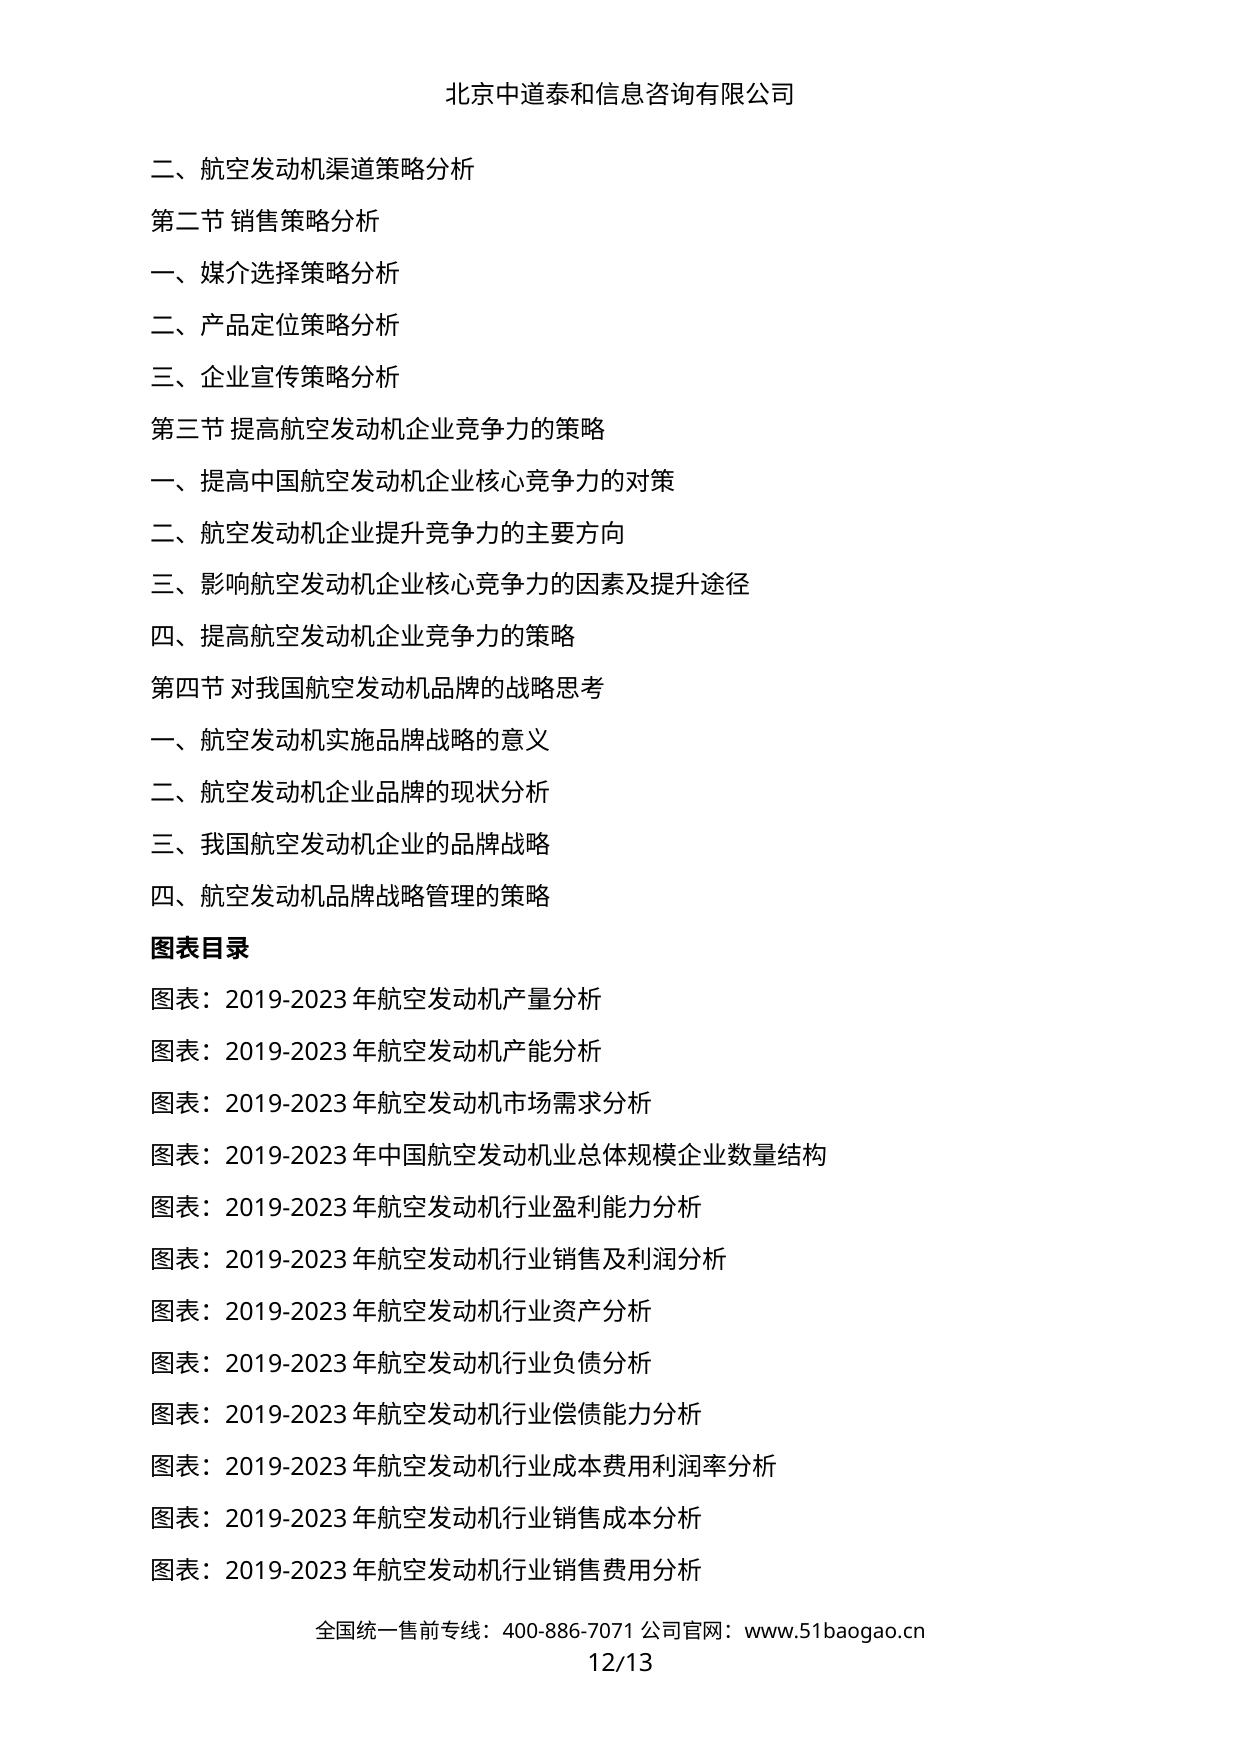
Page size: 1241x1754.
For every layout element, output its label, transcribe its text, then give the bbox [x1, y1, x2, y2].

text 二、航空发动机渠道策略分析 [150, 150, 1090, 186]
text 一、媒介选择策略分析 [150, 254, 1090, 290]
text 二、产品定位策略分析 [150, 306, 1090, 342]
text 三、影响航空发动机企业核心竞争力的因素及提升途径 [150, 565, 1090, 601]
text 图表目录 [150, 928, 1090, 964]
text 图表：2019-2023年航空发动机产能分析 [150, 1032, 1090, 1068]
text 图表：2019-2023年航空发动机行业盈利能力分析 [150, 1187, 1090, 1224]
text 图表：2019-2023年航空发动机行业销售及利润分析 [150, 1239, 1090, 1276]
text 图表：2019-2023年航空发动机行业成本费用利润率分析 [150, 1447, 1090, 1483]
text 第四节 对我国航空发动机品牌的战略思考 [150, 669, 1090, 705]
text 图表：2019-2023年航空发动机行业资产分析 [150, 1291, 1090, 1327]
text 二、航空发动机企业品牌的现状分析 [150, 772, 1090, 809]
text 图表：2019-2023年航空发动机市场需求分析 [150, 1084, 1090, 1120]
text 图表：2019-2023年航空发动机行业销售成本分析 [150, 1499, 1090, 1535]
text 一、提高中国航空发动机企业核心竞争力的对策 [150, 461, 1090, 497]
text 四、提高航空发动机企业竞争力的策略 [150, 617, 1090, 653]
text 图表：2019-2023年航空发动机行业偿债能力分析 [150, 1395, 1090, 1431]
text 一、航空发动机实施品牌战略的意义 [150, 721, 1090, 757]
text 图表：2019-2023年航空发动机行业负债分析 [150, 1343, 1090, 1379]
text 第二节 销售策略分析 [150, 202, 1090, 238]
text 四、航空发动机品牌战略管理的策略 [150, 876, 1090, 912]
text 三、企业宣传策略分析 [150, 357, 1090, 394]
text 第三节 提高航空发动机企业竞争力的策略 [150, 409, 1090, 446]
text 图表：2019-2023年航空发动机行业销售费用分析 [150, 1551, 1090, 1587]
text 图表：2019-2023年航空发动机产量分析 [150, 980, 1090, 1016]
text 二、航空发动机企业提升竞争力的主要方向 [150, 513, 1090, 549]
text 三、我国航空发动机企业的品牌战略 [150, 824, 1090, 861]
text 图表：2019-2023年中国航空发动机业总体规模企业数量结构 [150, 1136, 1090, 1172]
